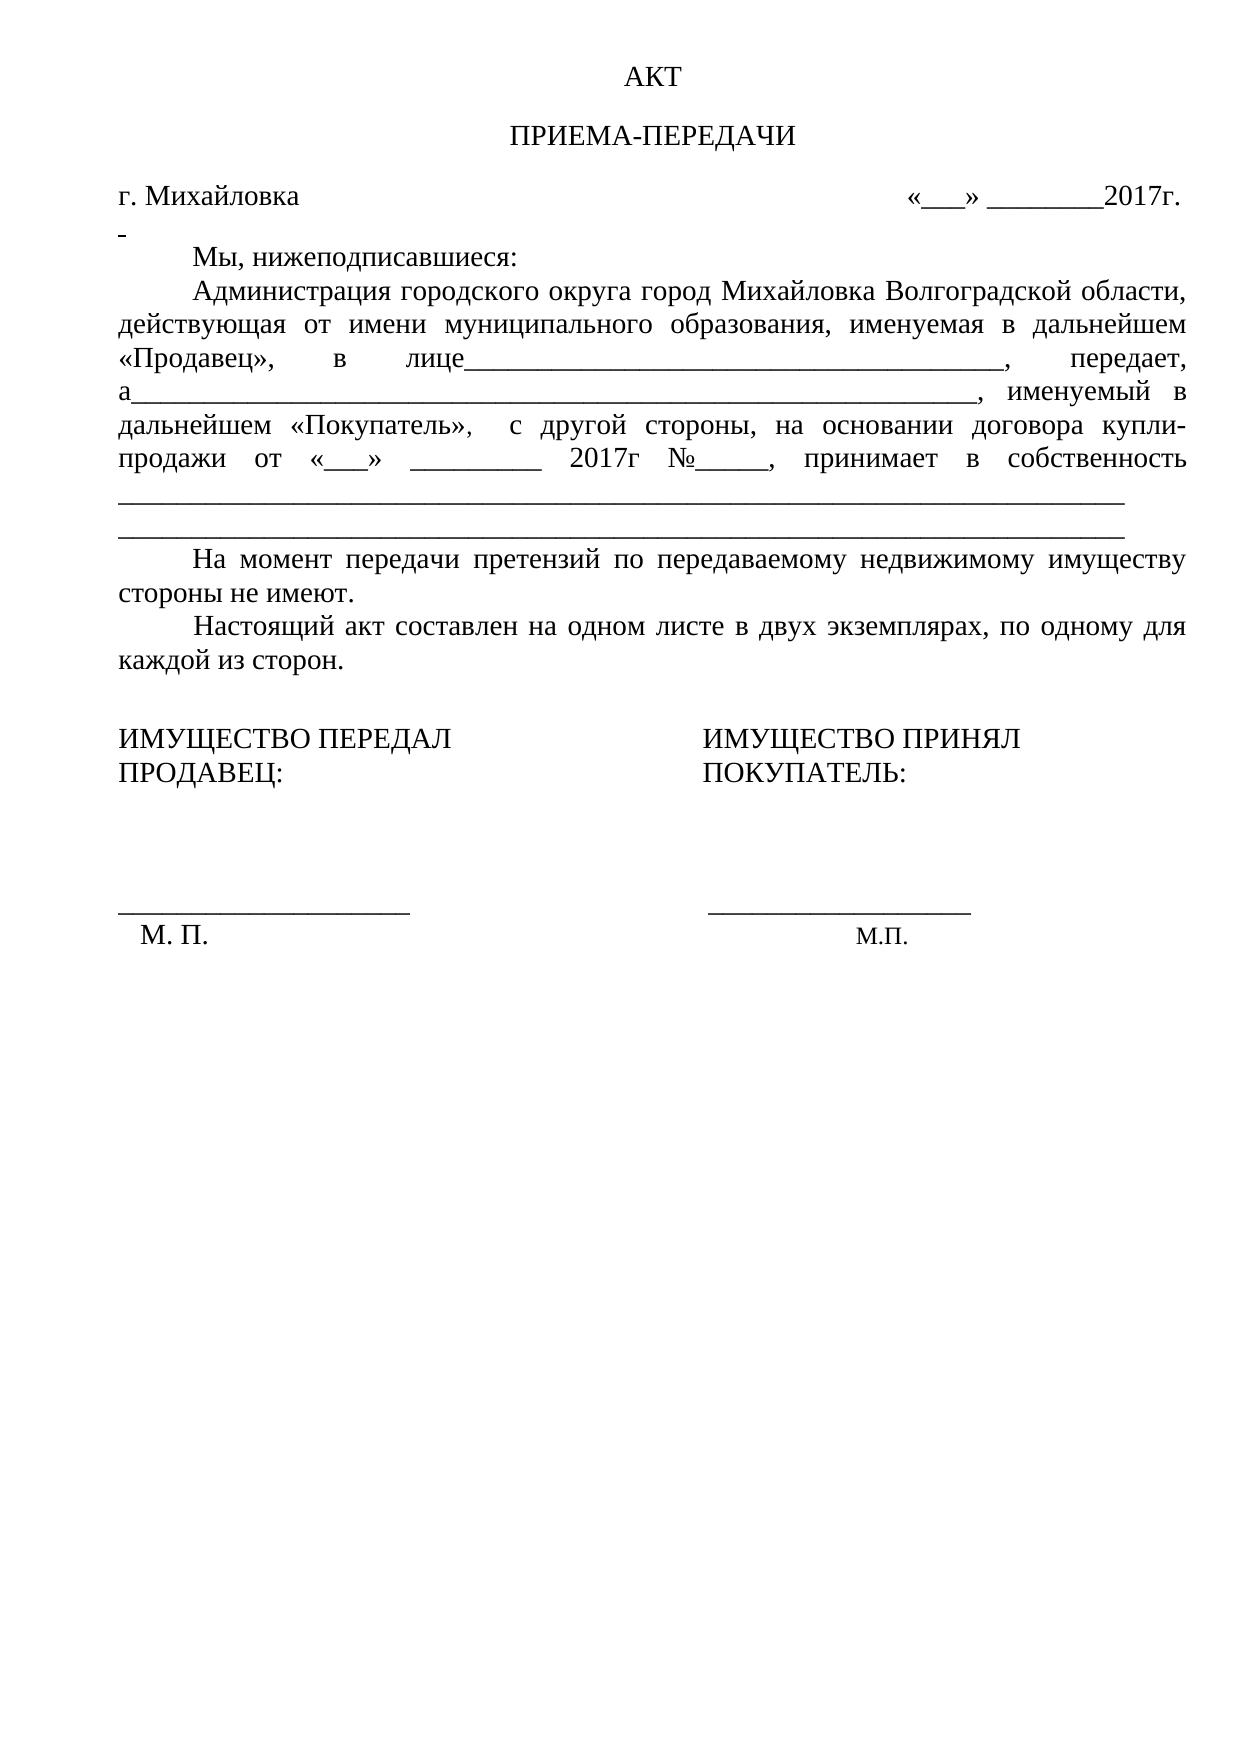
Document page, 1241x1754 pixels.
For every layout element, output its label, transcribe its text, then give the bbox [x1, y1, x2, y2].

text На момент передачи претензий по передаваемому недвижимому имуществу стороны не имеют. [118, 541, 1187, 608]
text АКТ [118, 59, 1187, 93]
text ____________________ __________________ [118, 884, 1187, 917]
text _____________________________________________________________________ [118, 508, 1187, 541]
table_header ИМУЩЕСТВО ПЕРЕДАЛ ПРОДАВЕЦ: [107, 721, 633, 822]
text ПРИЕМА-ПЕРЕДАЧИ [118, 118, 1187, 152]
table_header ИМУЩЕСТВО ПРИНЯЛ ПОКУПАТЕЛЬ: [633, 721, 1160, 822]
text г. Михайловка «___» ________2017г. [118, 178, 1187, 211]
text Настоящий акт составлен на одном листе в двух экземплярах, по одному для каждой из сторон. [118, 608, 1187, 675]
text Администрация городского округа город Михайловка Волгоградской области, действующая от имени муниципального образования, именуемая в дальнейшем «Продавец», в лице_____________________________________, передает, а__________________________________________________________, именуемый в дальнейшем «Покупатель», с другой стороны, на основании договора купли-продажи от «___» _________ 2017г №_____, принимает в собственность _____________________________________________________________________ [118, 273, 1187, 508]
text Мы, нижеподписавшиеся: [118, 239, 1187, 273]
text М. П. М.П. [118, 917, 1187, 951]
